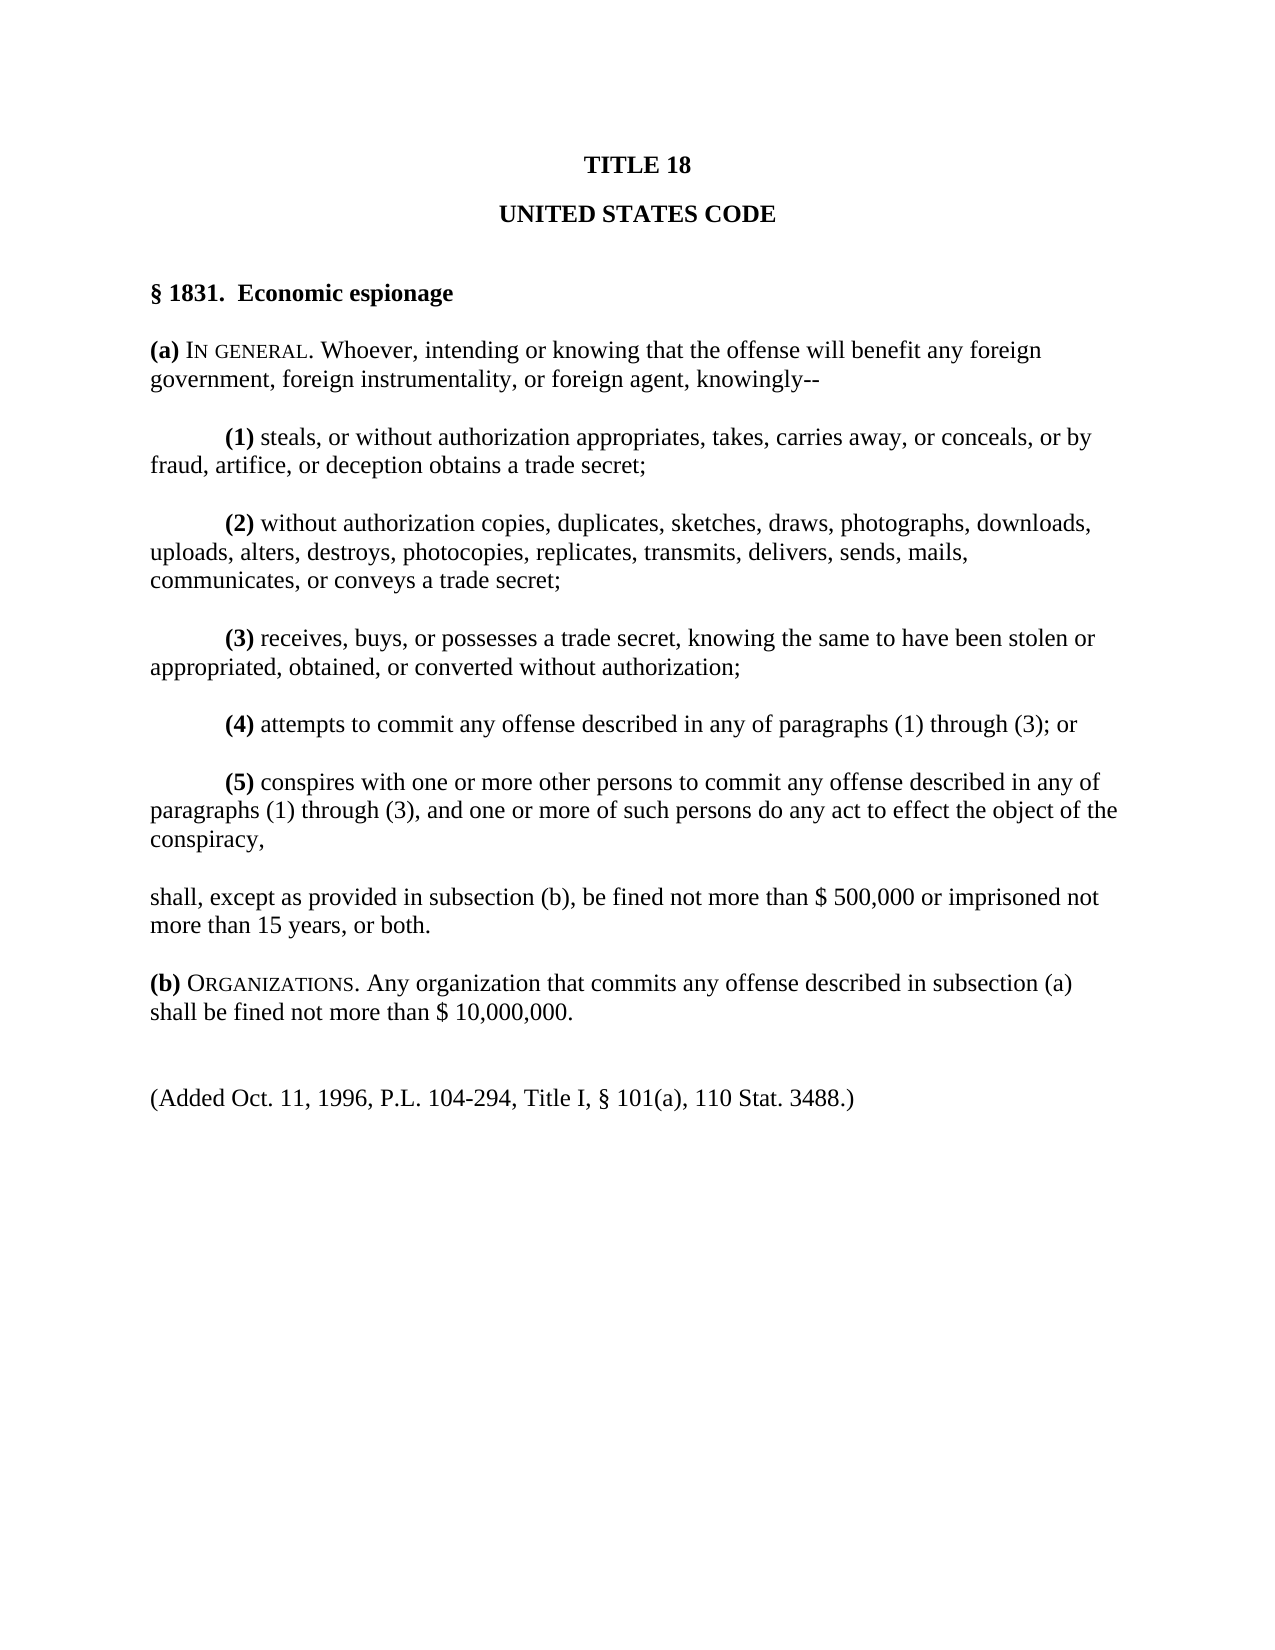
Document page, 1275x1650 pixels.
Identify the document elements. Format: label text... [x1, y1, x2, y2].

text (4) attempts to commit any offense described in any of paragraphs (1) through (3); or [150, 709, 1125, 738]
text (5) conspires with one or more other persons to commit any offense described in any of paragraphs (1) through (3), and one or more of such persons do any act to effect the object of the conspiracy, [150, 767, 1125, 853]
text § 1831. Economic espionage [150, 278, 1125, 307]
text (Added Oct. 11, 1996, P.L. 104-294, Title I, § 101(a), 110 Stat. 3488.) [150, 1083, 1125, 1112]
text TITLE 18 [150, 150, 1125, 179]
text (b) Organizations. Any organization that commits any offense described in subsection (a) shall be fined not more than $ 10,000,000. [150, 968, 1125, 1025]
text shall, except as provided in subsection (b), be fined not more than $ 500,000 or imprisoned not more than 15 years, or both. [150, 882, 1125, 939]
text (2) without authorization copies, duplicates, sketches, draws, photographs, downloads, uploads, alters, destroys, photocopies, replicates, transmits, delivers, sends, mails, communicates, or conveys a trade secret; [150, 508, 1125, 594]
text (3) receives, buys, or possesses a trade secret, knowing the same to have been stolen or appropriated, obtained, or converted without authorization; [150, 623, 1125, 680]
text (a) In general. Whoever, intending or knowing that the offense will benefit any foreign government, foreign instrumentality, or foreign agent, knowingly-- [150, 335, 1125, 393]
text UNITED STATES CODE [150, 199, 1125, 228]
text (1) steals, or without authorization appropriates, takes, carries away, or conceals, or by fraud, artifice, or deception obtains a trade secret; [150, 422, 1125, 479]
